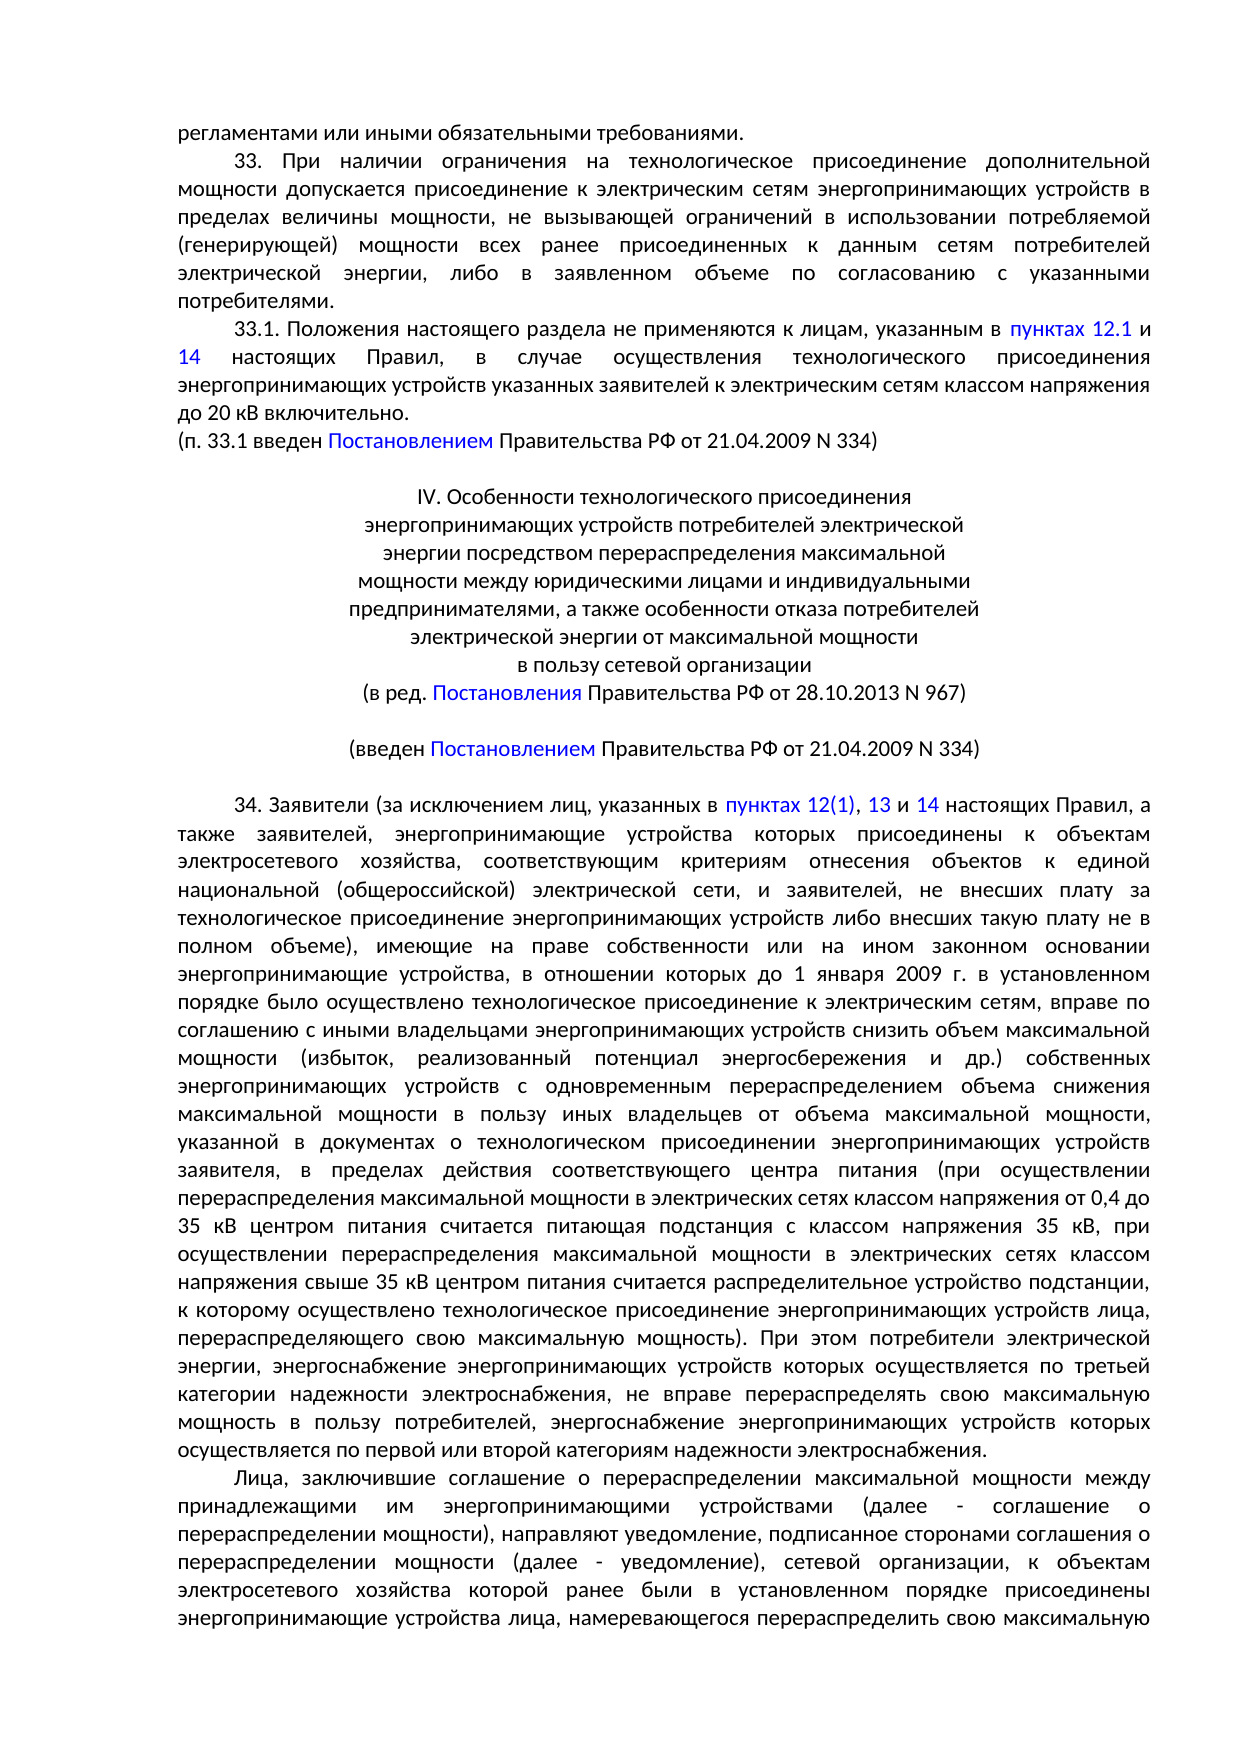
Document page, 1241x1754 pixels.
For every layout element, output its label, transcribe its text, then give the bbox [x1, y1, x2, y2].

text в пользу сетевой организации [177, 651, 1152, 678]
text 33.1. Положения настоящего раздела не применяются к лицам, указанным в пунктах 12.1 и 14 настоящих Правил, в случае осуществления технологического присоединения энергопринимающих устройств указанных заявителей к электрическим сетям классом напряжения до 20 кВ включительно. [177, 314, 1152, 426]
text энергопринимающих устройств потребителей электрической [177, 510, 1152, 538]
text мощности между юридическими лицами и индивидуальными [177, 566, 1152, 594]
text IV. Особенности технологического присоединения [177, 482, 1152, 510]
text 33. При наличии ограничения на технологическое присоединение дополнительной мощности допускается присоединение к электрическим сетям энергопринимающих устройств в пределах величины мощности, не вызывающей ограничений в использовании потребляемой (генерирующей) мощности всех ранее присоединенных к данным сетям потребителей электрической энергии, либо в заявленном объеме по согласованию с указанными потребителями. [177, 146, 1152, 314]
text (п. 33.1 введен Постановлением Правительства РФ от 21.04.2009 N 334) [177, 426, 1152, 454]
text электрической энергии от максимальной мощности [177, 622, 1152, 651]
text энергии посредством перераспределения максимальной [177, 538, 1152, 566]
text 34. Заявители (за исключением лиц, указанных в пунктах 12(1), 13 и 14 настоящих Правил, а также заявителей, энергопринимающие устройства которых присоединены к объектам электросетевого хозяйства, соответствующим критериям отнесения объектов к единой национальной (общероссийской) электрической сети, и заявителей, не внесших плату за технологическое присоединение энергопринимающих устройств либо внесших такую плату не в полном объеме), имеющие на праве собственности или на ином законном основании энергопринимающие устройства, в отношении которых до 1 января 2009 г. в установленном порядке было осуществлено технологическое присоединение к электрическим сетям, вправе по соглашению с иными владельцами энергопринимающих устройств снизить объем максимальной мощности (избыток, реализованный потенциал энергосбережения и др.) собственных энергопринимающих устройств с одновременным перераспределением объема снижения максимальной мощности в пользу иных владельцев от объема максимальной мощности, указанной в документах о технологическом присоединении энергопринимающих устройств заявителя, в пределах действия соответствующего центра питания (при осуществлении перераспределения максимальной мощности в электрических сетях классом напряжения от 0,4 до 35 кВ центром питания считается питающая подстанция с классом напряжения 35 кВ, при осуществлении перераспределения максимальной мощности в электрических сетях классом напряжения свыше 35 кВ центром питания считается распределительное устройство подстанции, к которому осуществлено технологическое присоединение энергопринимающих устройств лица, перераспределяющего свою максимальную мощность). При этом потребители электрической энергии, энергоснабжение энергопринимающих устройств которых осуществляется по третьей категории надежности электроснабжения, не вправе перераспределять свою максимальную мощность в пользу потребителей, энергоснабжение энергопринимающих устройств которых осуществляется по первой или второй категориям надежности электроснабжения. [177, 791, 1152, 1463]
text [177, 1463, 1152, 1631]
text (введен Постановлением Правительства РФ от 21.04.2009 N 334) [177, 734, 1152, 763]
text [177, 118, 1152, 146]
text (в ред. Постановления Правительства РФ от 28.10.2013 N 967) [177, 678, 1152, 707]
text предпринимателями, а также особенности отказа потребителей [177, 594, 1152, 622]
